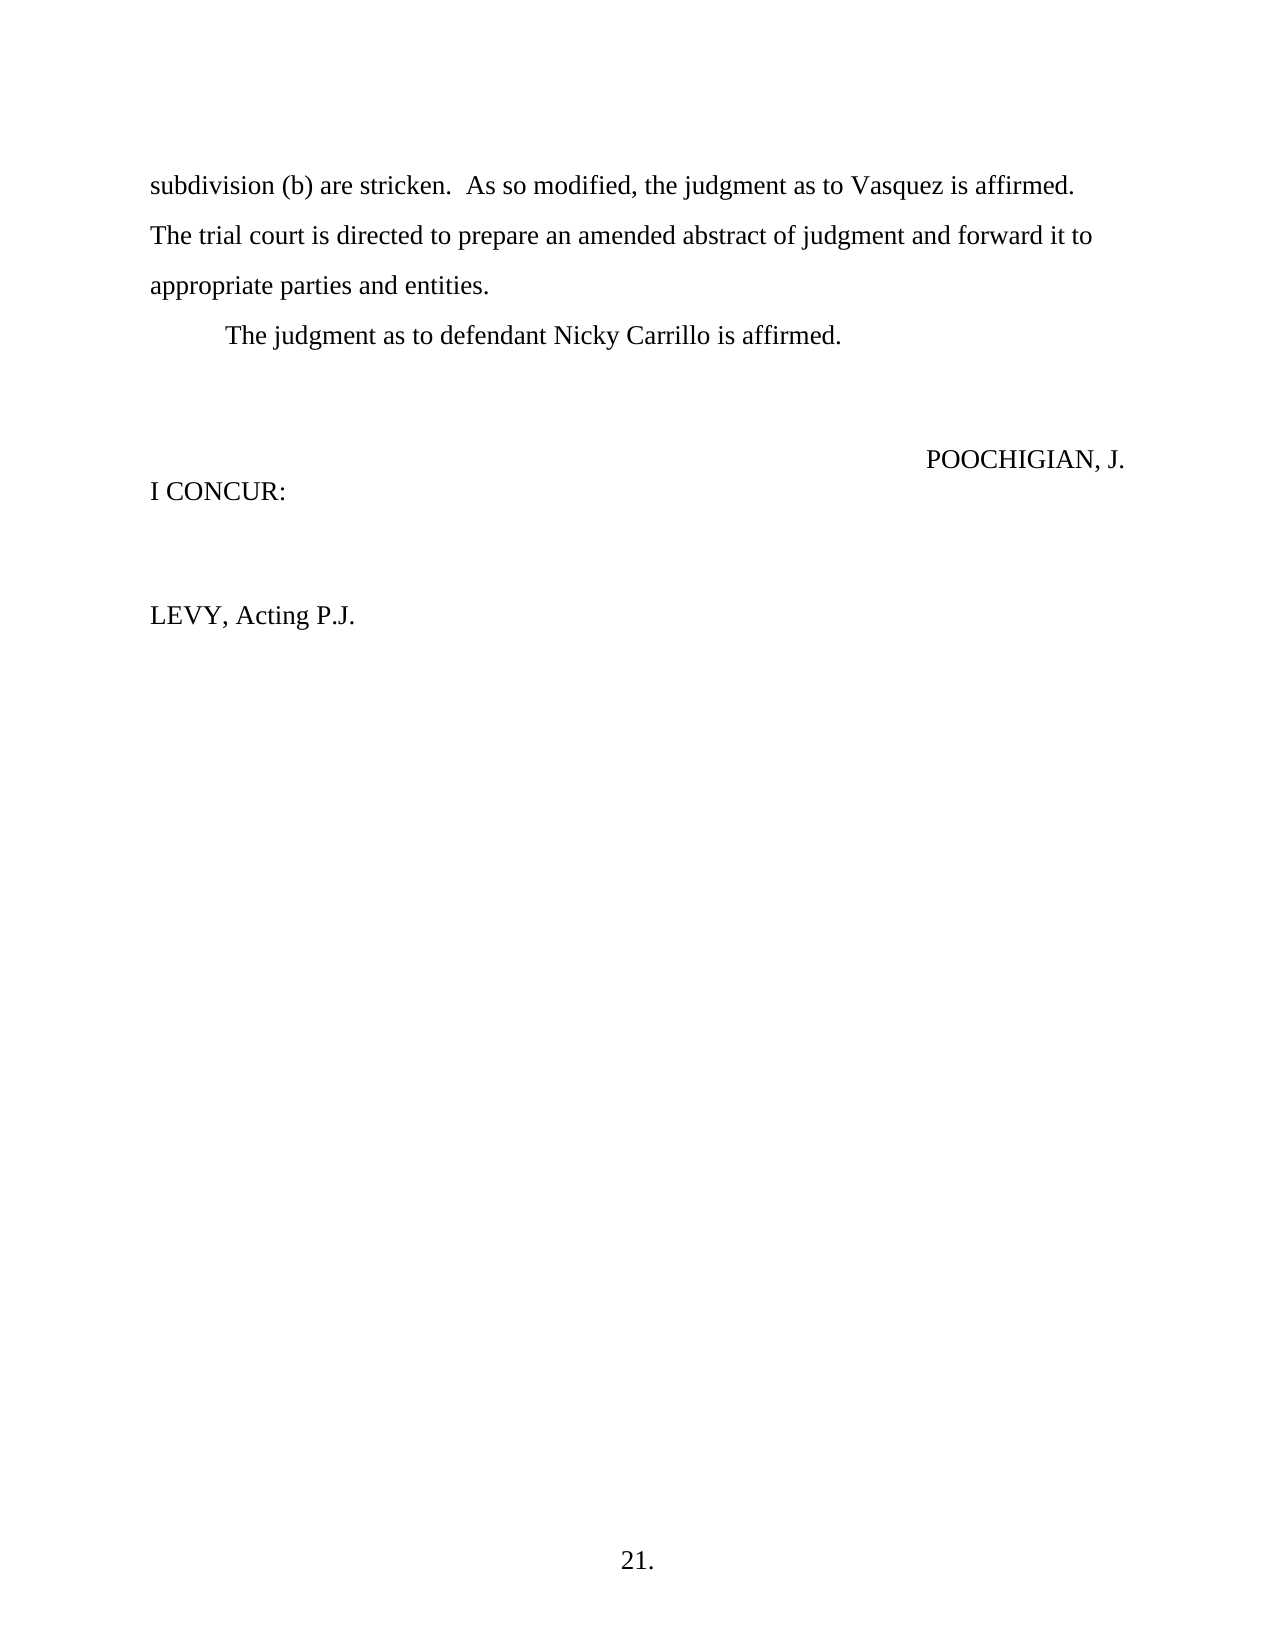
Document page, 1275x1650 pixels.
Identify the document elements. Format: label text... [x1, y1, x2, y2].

text POOCHIGIAN, J. [150, 443, 1125, 474]
text LEVY, Acting P.J. [150, 599, 1125, 630]
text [150, 150, 1125, 300]
text The judgment as to defendant Nicky Carrillo is affirmed. [150, 300, 1125, 350]
text I CONCUR: [150, 474, 1125, 506]
